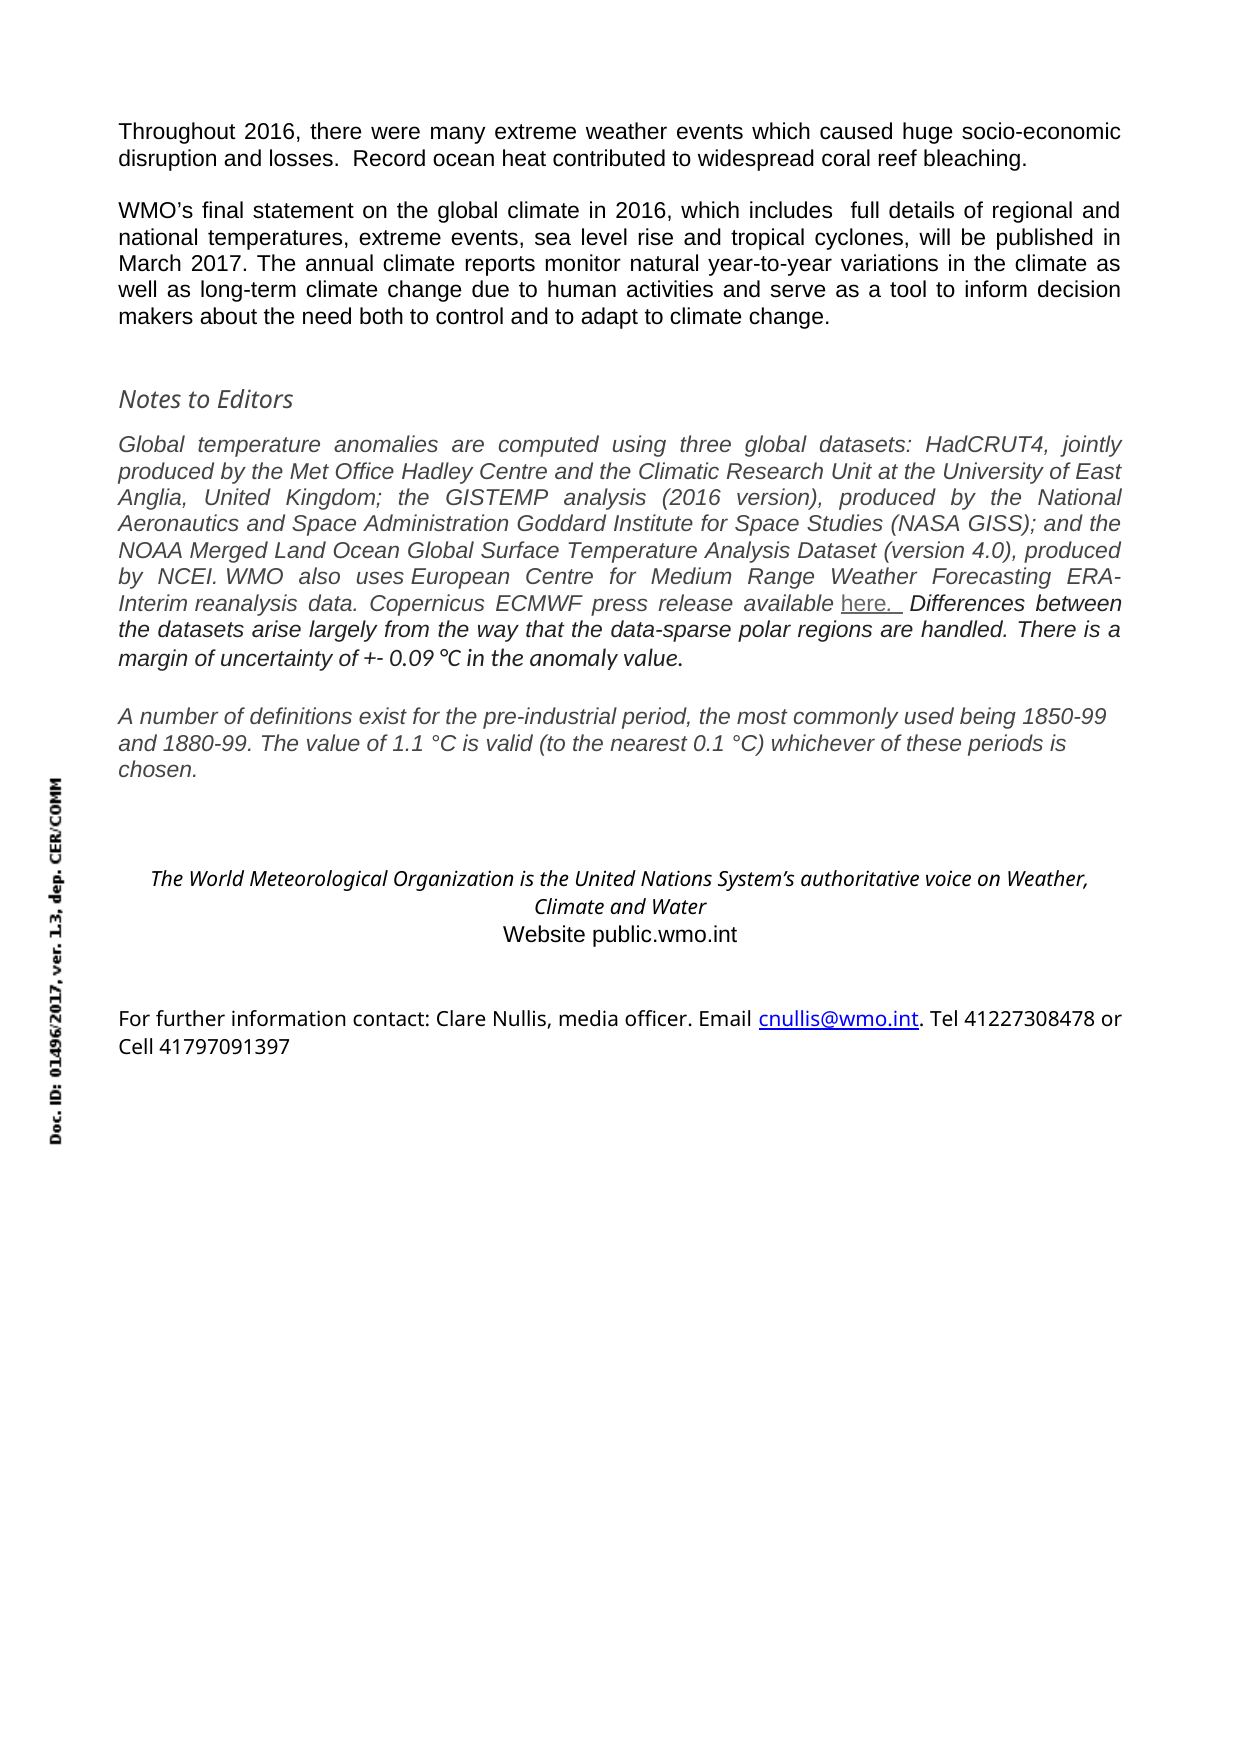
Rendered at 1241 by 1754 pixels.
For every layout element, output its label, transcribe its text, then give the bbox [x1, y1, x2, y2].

text WMO’s final statement on the global climate in 2016, which includes full details of regional and national temperatures, extreme events, sea level rise and tropical cyclones, will be published in March 2017. The annual climate reports monitor natural year-to-year variations in the climate as well as long-term climate change due to human activities and serve as a tool to inform decision makers about the need both to control and to adapt to climate change. [118, 197, 1122, 329]
text For further information contact: Clare Nullis, media officer. Email cnullis@wmo.int. Tel 41227308478 or Cell 41797091397 [118, 1004, 1122, 1061]
text The World Meteorological Organization is the United Nations System’s authoritative voice on Weather, Climate and Water [118, 864, 1122, 921]
text Website public.wmo.int [118, 921, 1122, 947]
text Notes to Editors [118, 382, 1122, 416]
picture [0, 0, 1241, 1146]
text Throughout 2016, there were many extreme weather events which caused huge socio-economic disruption and losses. Record ocean heat contributed to widespread coral reef bleaching. [118, 118, 1122, 171]
text A number of definitions exist for the pre-industrial period, the most commonly used being 1850-99 and 1880-99. The value of 1.1 °C is valid (to the nearest 0.1 °C) whichever of these periods is chosen. [118, 703, 1122, 782]
text Global temperature anomalies are computed using three global datasets: HadCRUT4, jointly produced by the Met Office Hadley Centre and the Climatic Research Unit at the University of East Anglia, United Kingdom; the GISTEMP analysis (2016 version), produced by the National Aeronautics and Space Administration Goddard Institute for Space Studies (NASA GISS); and the NOAA Merged Land Ocean Global Surface Temperature Analysis Dataset (version 4.0), produced by NCEI. WMO also uses European Centre for Medium Range Weather Forecasting ERA-Interim reanalysis data. Copernicus ECMWF press release available here. Differences between the datasets arise largely from the way that the data-sparse polar regions are handled. There is a margin of uncertainty of +- 0.09 °C in the anomaly value. [118, 431, 1122, 616]
